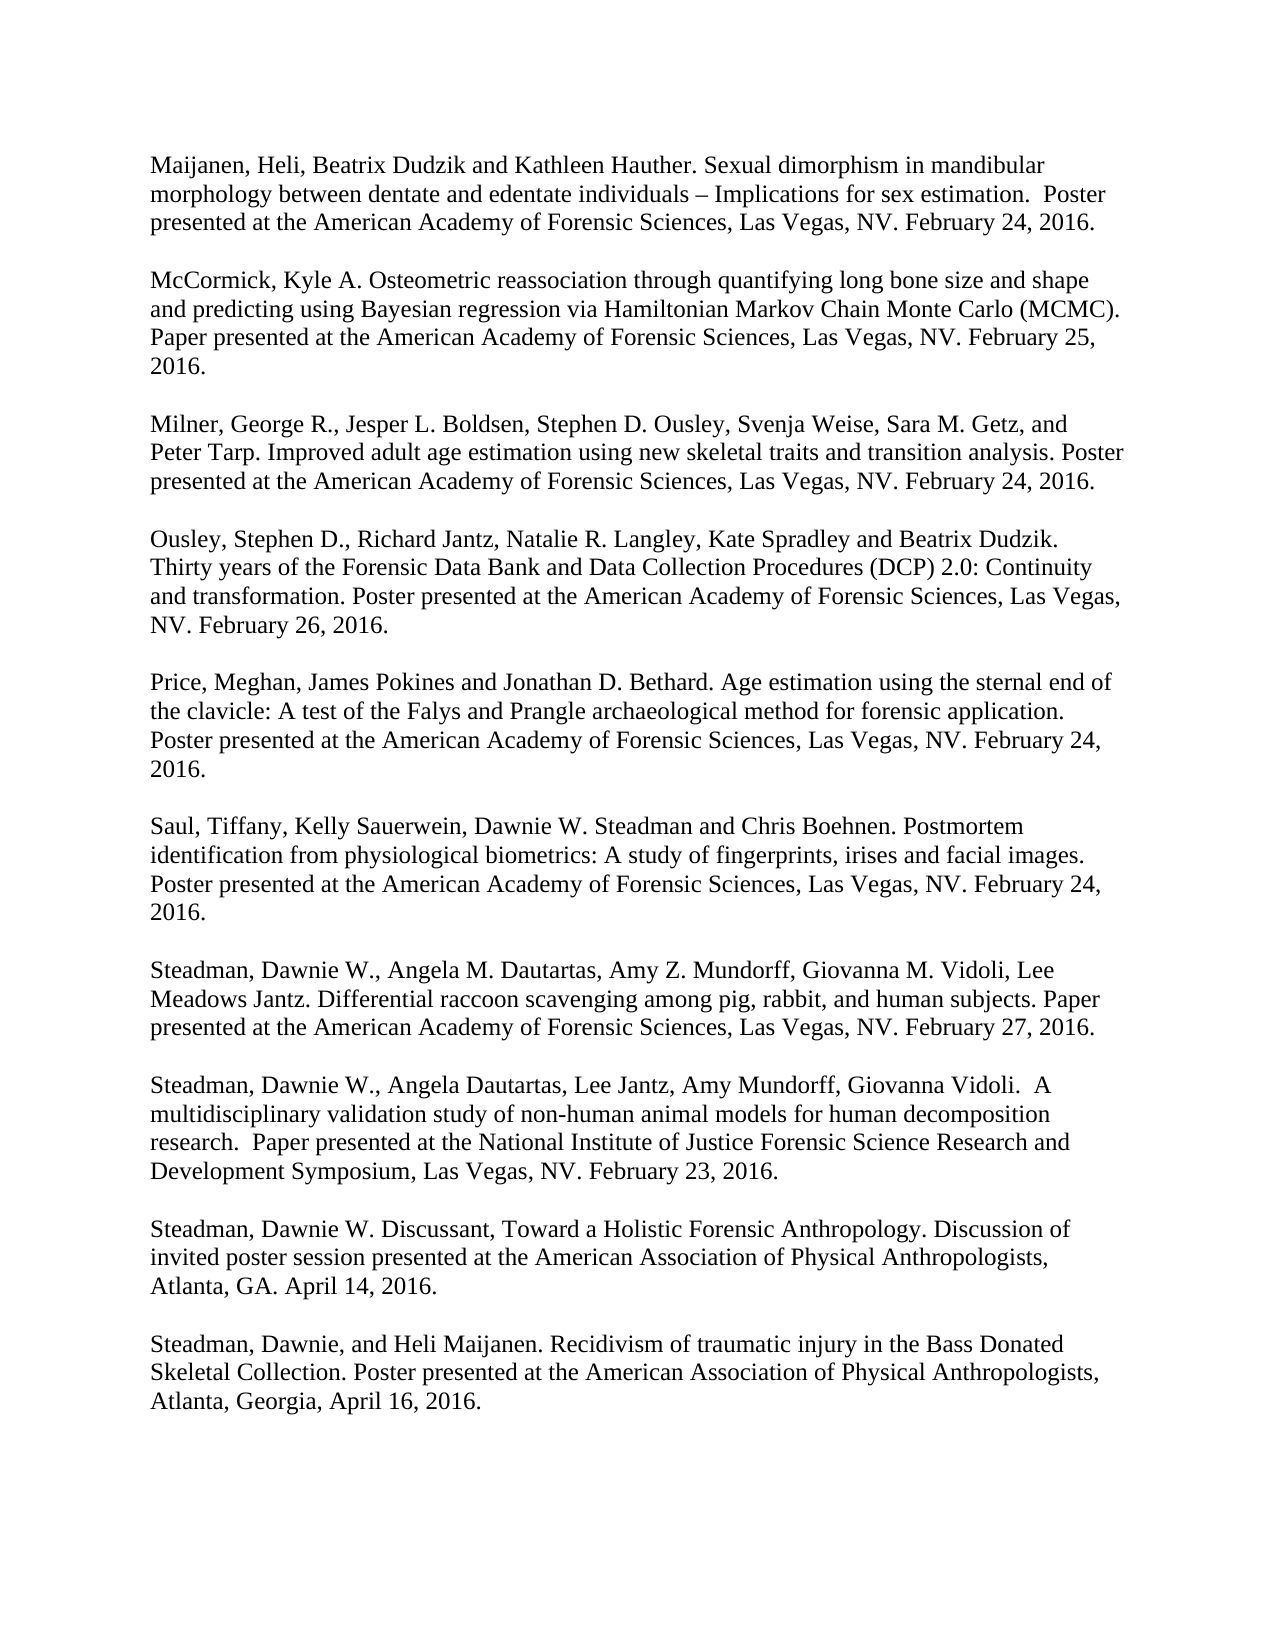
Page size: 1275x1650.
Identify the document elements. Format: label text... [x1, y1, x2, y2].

text McCormick, Kyle A. Osteometric reassociation through quantifying long bone size and shape and predicting using Bayesian regression via Hamiltonian Markov Chain Monte Carlo (MCMC). Paper presented at the American Academy of Forensic Sciences, Las Vegas, NV. February 25, 2016. [150, 265, 1125, 380]
text Steadman, Dawnie W. Discussant, Toward a Holistic Forensic Anthropology. Discussion of invited poster session presented at the American Association of Physical Anthropologists, Atlanta, GA. April 14, 2016. [150, 1214, 1125, 1300]
text Steadman, Dawnie W., Angela Dautartas, Lee Jantz, Amy Mundorff, Giovanna Vidoli. A multidisciplinary validation study of non-human animal models for human decomposition research. Paper presented at the National Institute of Justice Forensic Science Research and Development Symposium, Las Vegas, NV. February 23, 2016. [150, 1070, 1125, 1185]
text Milner, George R., Jesper L. Boldsen, Stephen D. Ousley, Svenja Weise, Sara M. Getz, and Peter Tarp. Improved adult age estimation using new skeletal traits and transition analysis. Poster presented at the American Academy of Forensic Sciences, Las Vegas, NV. February 24, 2016. [150, 409, 1125, 495]
text Ousley, Stephen D., Richard Jantz, Natalie R. Langley, Kate Spradley and Beatrix Dudzik. Thirty years of the Forensic Data Bank and Data Collection Procedures (DCP) 2.0: Continuity and transformation. Poster presented at the American Academy of Forensic Sciences, Las Vegas, NV. February 26, 2016. [150, 524, 1125, 639]
text Steadman, Dawnie, and Heli Maijanen. Recidivism of traumatic injury in the Bass Donated Skeletal Collection. Poster presented at the American Association of Physical Anthropologists, Atlanta, Georgia, April 16, 2016. [150, 1329, 1125, 1415]
text Price, Meghan, James Pokines and Jonathan D. Bethard. Age estimation using the sternal end of the clavicle: A test of the Falys and Prangle archaeological method for forensic application. Poster presented at the American Academy of Forensic Sciences, Las Vegas, NV. February 24, 2016. [150, 667, 1125, 782]
text Saul, Tiffany, Kelly Sauerwein, Dawnie W. Steadman and Chris Boehnen. Postmortem identification from physiological biometrics: A study of fingerprints, irises and facial images. Poster presented at the American Academy of Forensic Sciences, Las Vegas, NV. February 24, 2016. [150, 811, 1125, 926]
text Maijanen, Heli, Beatrix Dudzik and Kathleen Hauther. Sexual dimorphism in mandibular morphology between dentate and edentate individuals – Implications for sex estimation. Poster presented at the American Academy of Forensic Sciences, Las Vegas, NV. February 24, 2016. [150, 150, 1125, 236]
text Steadman, Dawnie W., Angela M. Dautartas, Amy Z. Mundorff, Giovanna M. Vidoli, Lee Meadows Jantz. Differential raccoon scavenging among pig, rabbit, and human subjects. Paper presented at the American Academy of Forensic Sciences, Las Vegas, NV. February 27, 2016. [150, 955, 1125, 1041]
